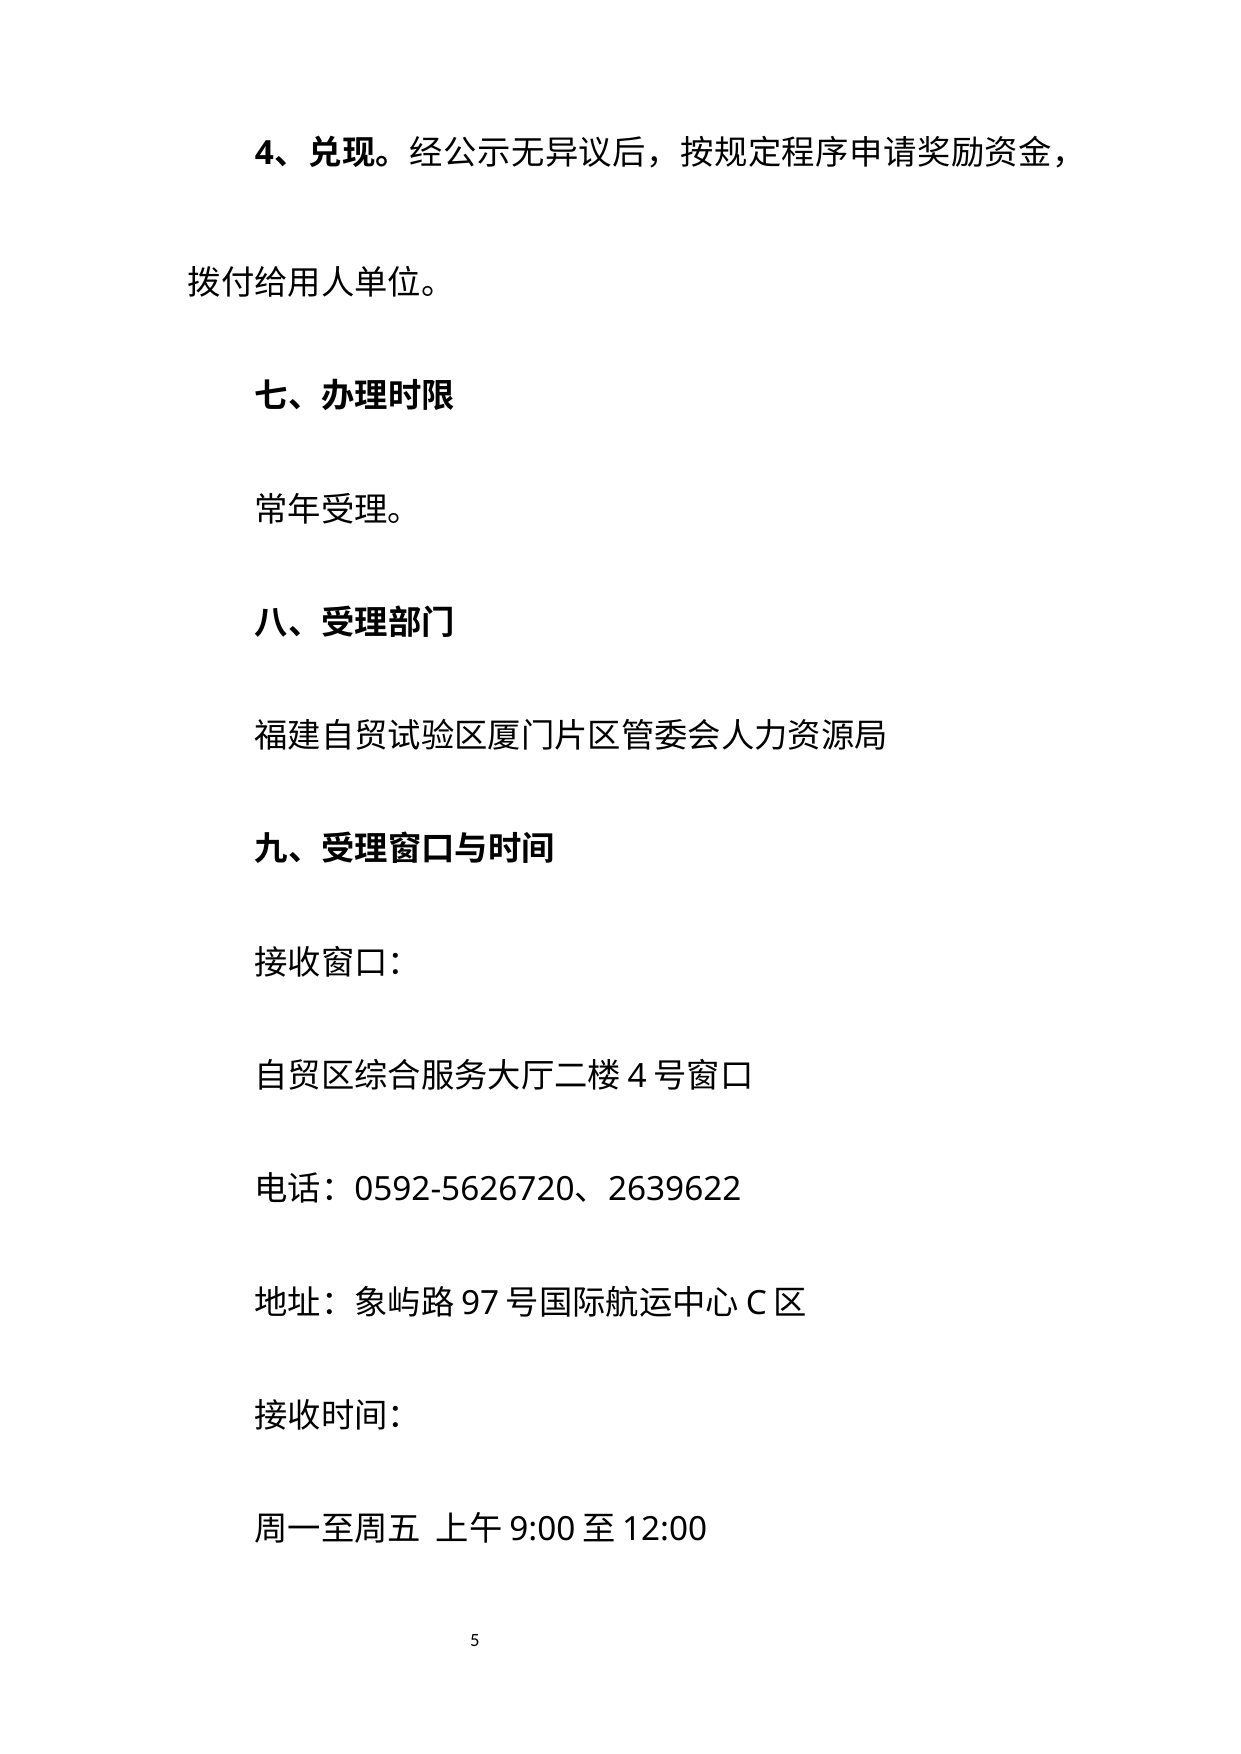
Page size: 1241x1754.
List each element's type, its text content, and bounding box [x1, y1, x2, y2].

text 福建自贸试验区厦门片区管委会人力资源局 [187, 701, 1053, 766]
text 4、兑现。经公示无异议后，按规定程序申请奖励资金，拨付给用人单位。 [187, 118, 1053, 313]
text 常年受理。 [187, 474, 1053, 539]
text 自贸区综合服务大厅二楼4号窗口 [187, 1040, 1053, 1105]
text 接收窗口： [187, 927, 1053, 992]
text 接收时间： [187, 1381, 1053, 1446]
text 七、办理时限 [187, 361, 1053, 426]
text 九、受理窗口与时间 [187, 814, 1053, 879]
text 八、受理部门 [187, 587, 1053, 652]
text 周一至周五 上午9:00至12:00 [187, 1494, 1053, 1559]
text 电话：0592-5626720、2639622 [187, 1154, 1053, 1219]
text 地址：象屿路97号国际航运中心C区 [187, 1267, 1053, 1332]
